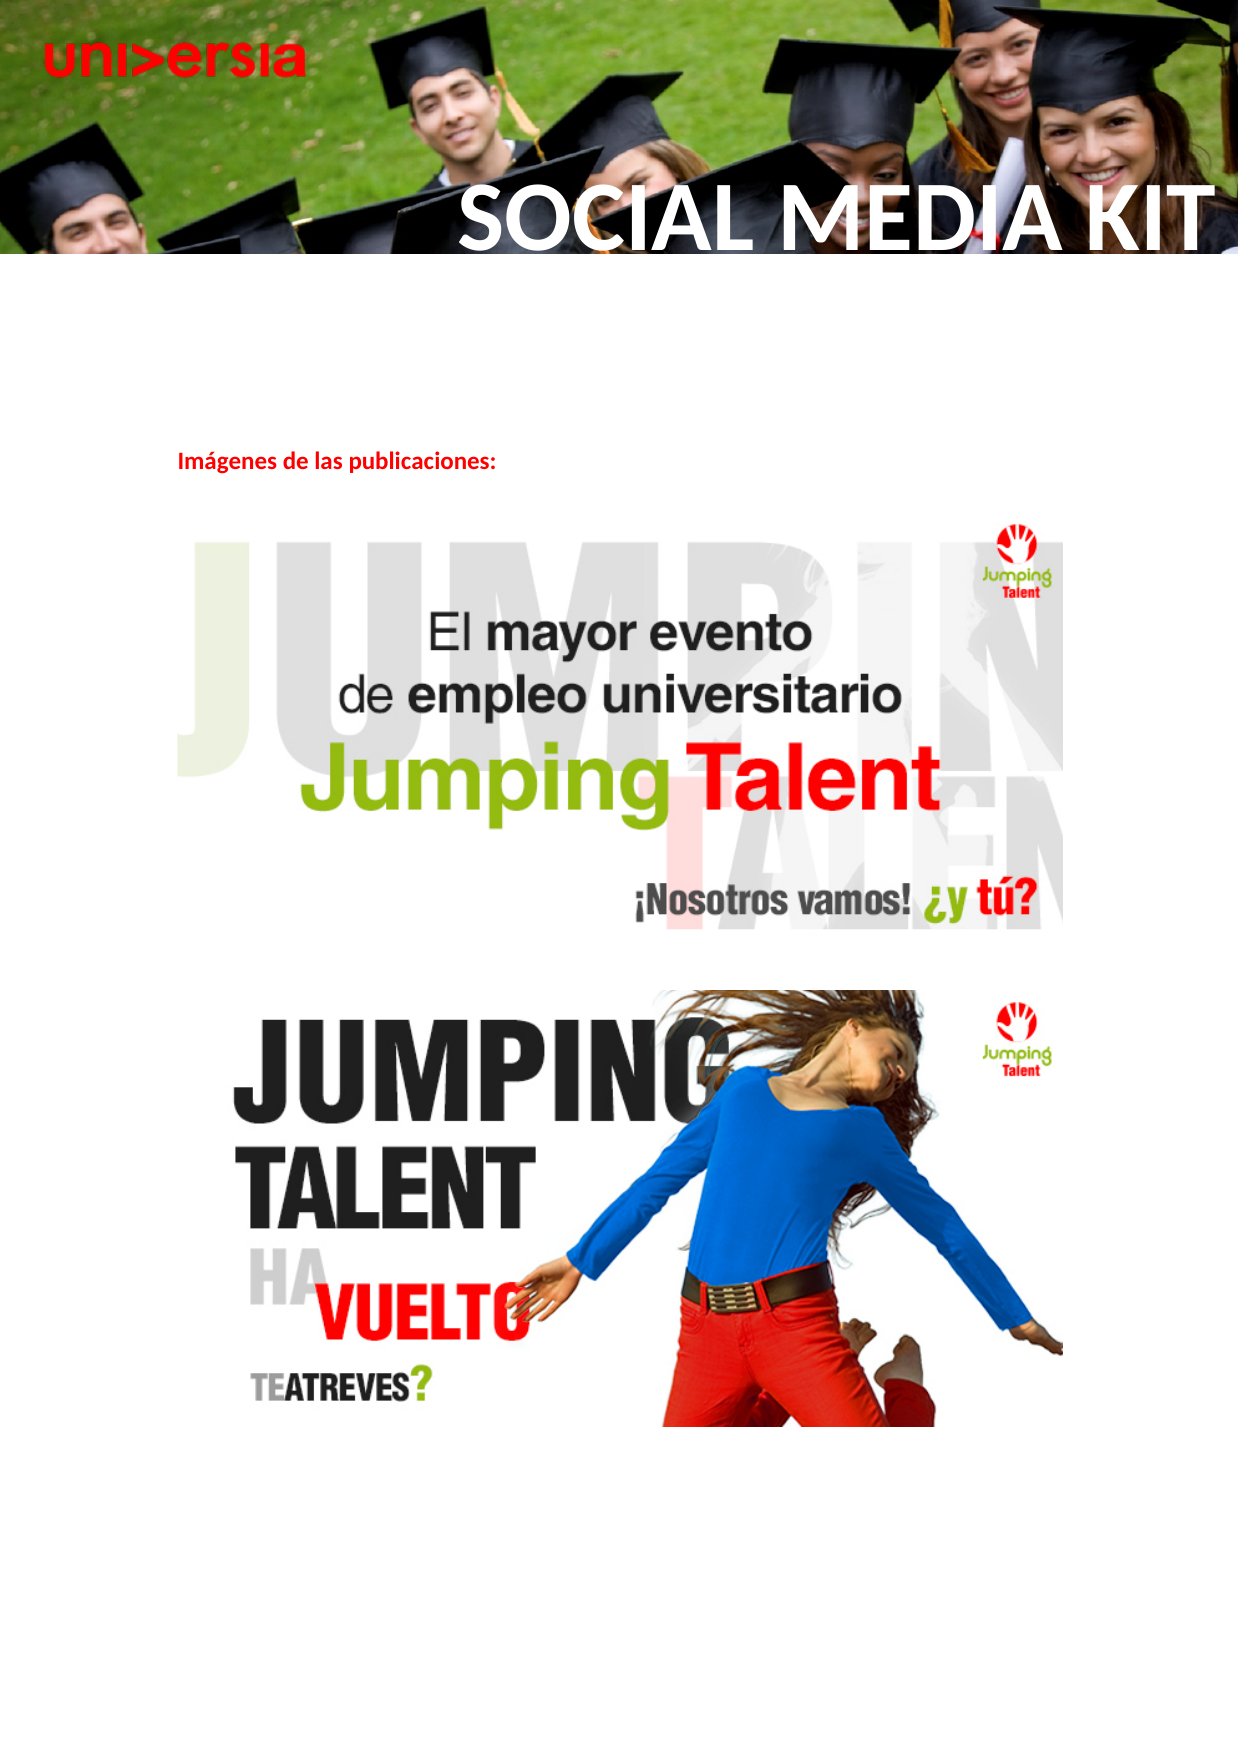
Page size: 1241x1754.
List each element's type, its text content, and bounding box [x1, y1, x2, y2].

picture [0, 0, 1238, 254]
picture [177, 990, 1063, 1427]
picture [177, 512, 1063, 948]
text Imágenes de las publicaciones: [177, 445, 1063, 476]
